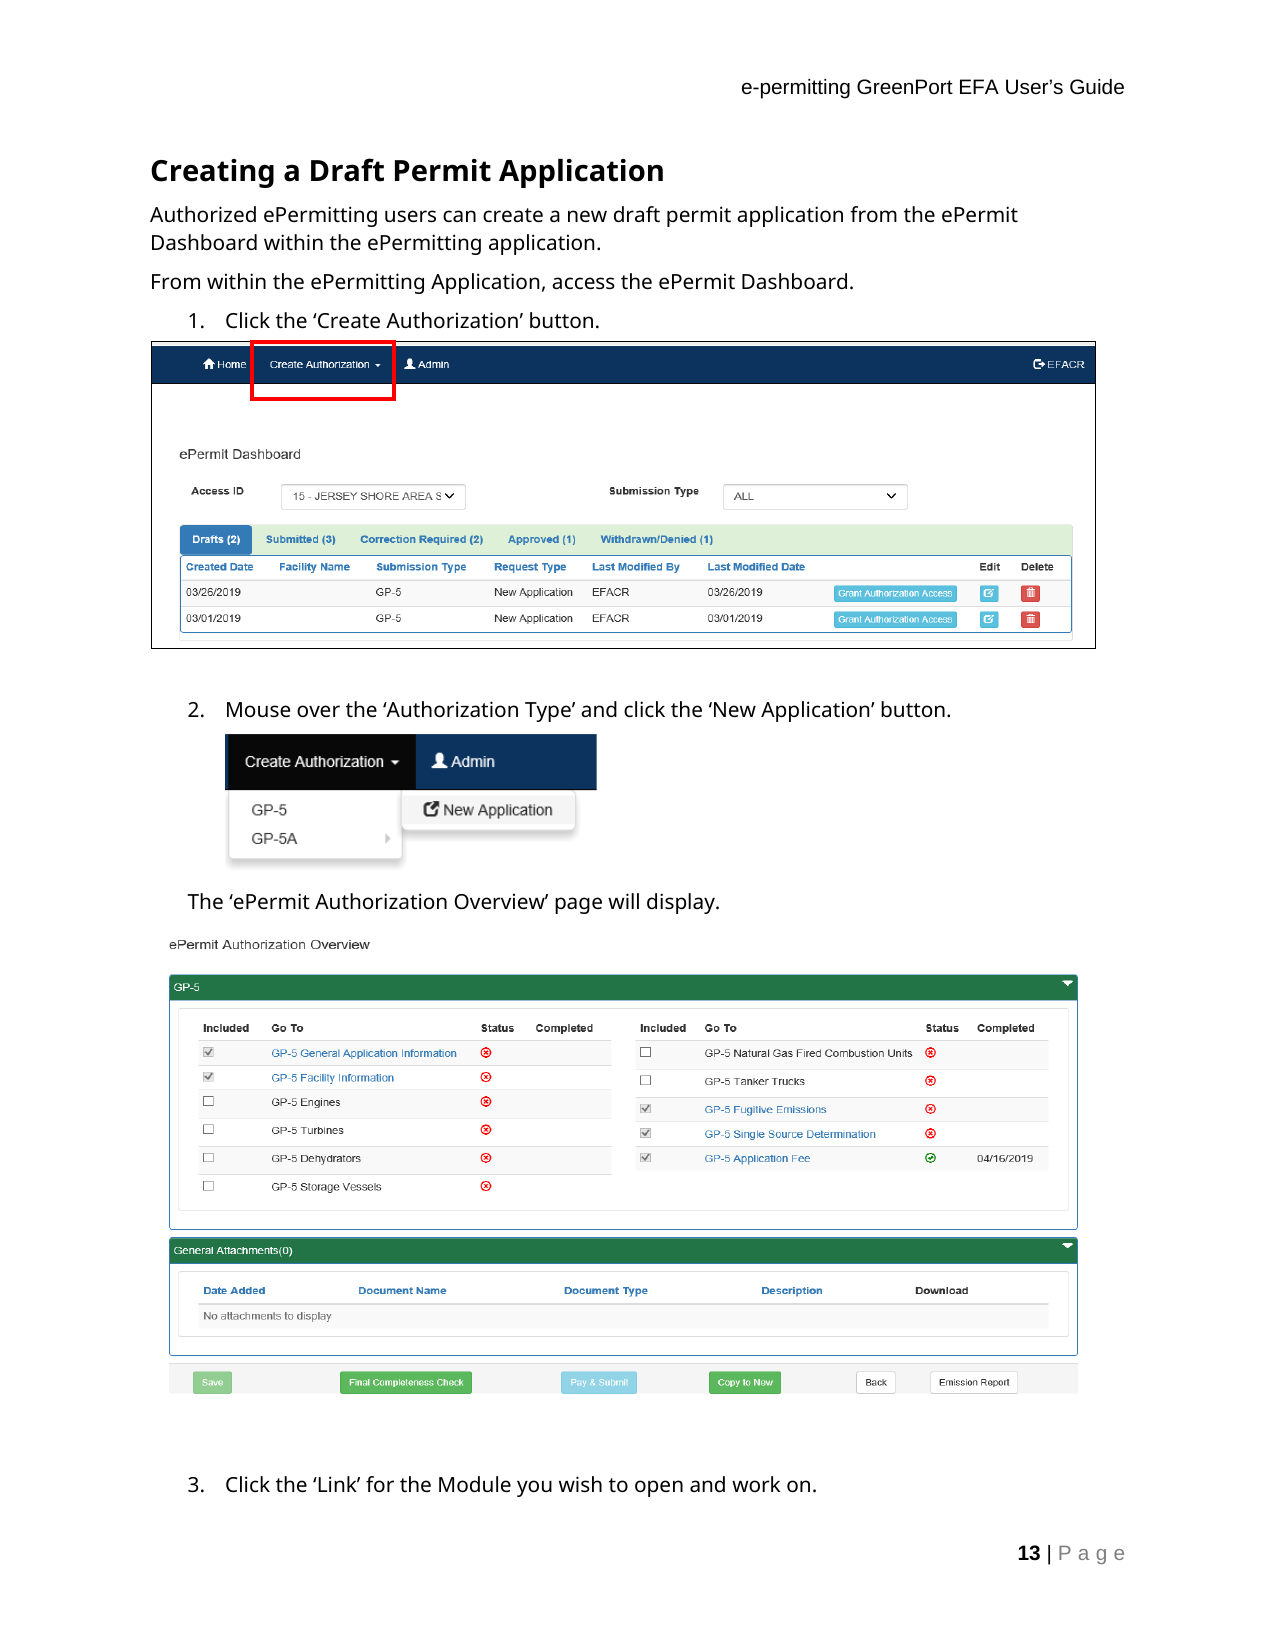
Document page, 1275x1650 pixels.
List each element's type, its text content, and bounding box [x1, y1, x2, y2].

text From within the ePermitting Application, access the ePermit Dashboard. [150, 267, 1125, 296]
list Click the ‘Create Authorization’ button. [187, 306, 1125, 335]
text Authorized ePermitting users can create a new draft permit application from the ePermit Dashboard within the ePermitting application. [150, 200, 1125, 257]
list Click the ‘Link’ for the Module you wish to open and work on. [187, 1470, 1125, 1498]
subtitle Creating a Draft Permit Application [150, 150, 1125, 190]
list Mouse over the ‘Authorization Type’ and click the ‘New Application’ button. [187, 695, 1125, 723]
picture [152, 342, 1095, 648]
picture [225, 733, 597, 877]
picture [151, 923, 1096, 1409]
text The ‘ePermit Authorization Overview’ page will display. [187, 887, 1125, 916]
picture [254, 344, 392, 397]
